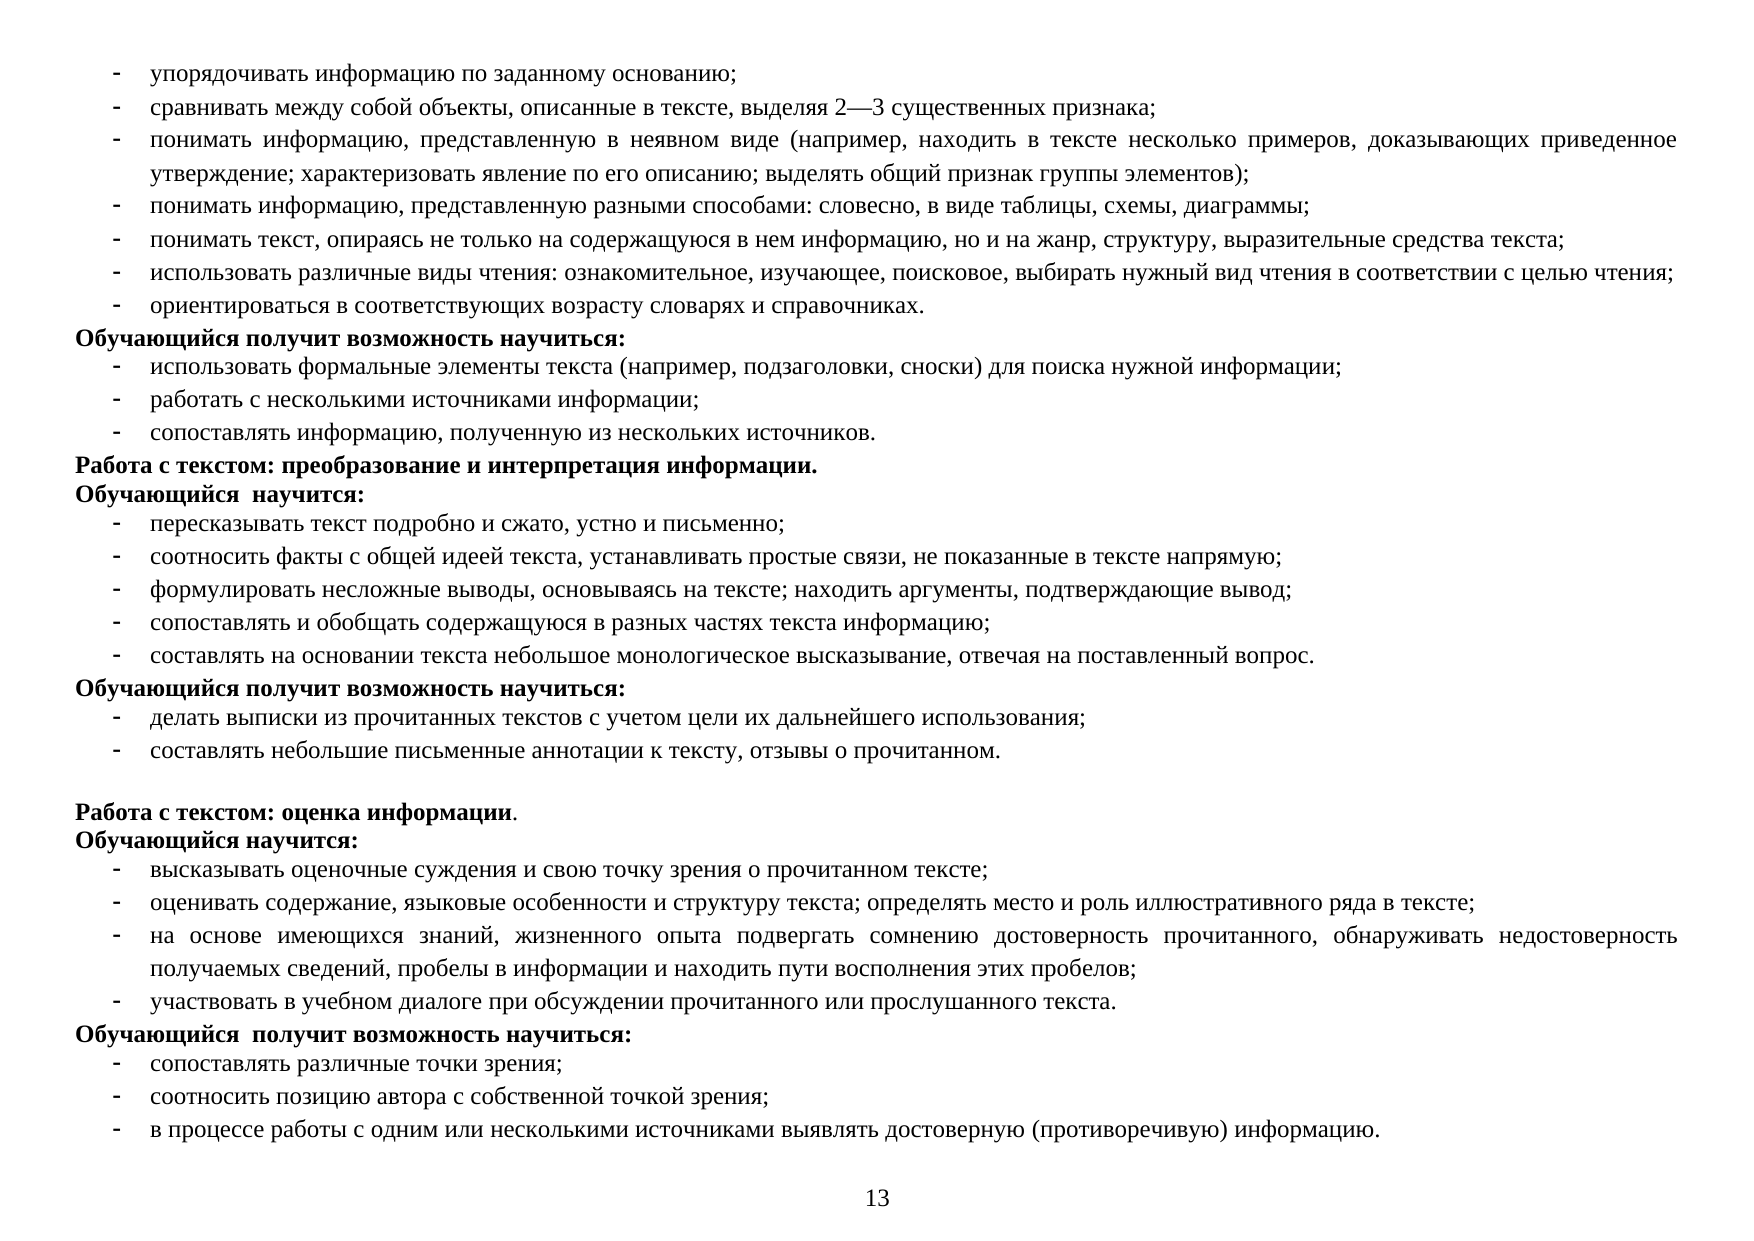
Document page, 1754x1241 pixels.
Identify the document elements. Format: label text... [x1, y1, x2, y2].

text Обучающийся получит возможность научиться: [75, 323, 1679, 351]
list высказывать оценочные суждения и свою точку зрения о прочитанном тексте; [112, 854, 1679, 883]
list понимать текст, опираясь не только на содержащуюся в нем информацию, но и на жанр, структуру, выразительные средства текста; [112, 224, 1679, 252]
list соотносить факты с общей идеей текста, устанавливать простые связи, не показанные в тексте напрямую; [112, 541, 1679, 570]
list участвовать в учебном диалоге при обсуждении прочитанного или прослушанного текста. [112, 986, 1679, 1015]
list делать выписки из прочитанных текстов с учетом цели их дальнейшего использования; [112, 702, 1679, 731]
list соотносить позицию автора с собственной точкой зрения; [112, 1081, 1679, 1110]
list составлять небольшие письменные аннотации к тексту, отзывы о прочитанном. [112, 735, 1679, 764]
list на основе имеющихся знаний, жизненного опыта подвергать сомнению достоверность прочитанного, обнаруживать недостоверность получаемых сведений, пробелы в информации и находить пути восполнения этих пробелов; [112, 920, 1679, 982]
list сравнивать между собой объекты, описанные в тексте, выделяя 2—3 существенных признака; [112, 92, 1679, 120]
list сопоставлять информацию, полученную из нескольких источников. [112, 417, 1679, 446]
text Обучающийся получит возможность научиться: [75, 1019, 1679, 1048]
list оценивать содержание, языковые особенности и структуру текста; определять место и роль иллюстративного ряда в тексте; [112, 887, 1679, 916]
list использовать различные виды чтения: ознакомительное, изучающее, поисковое, выбирать нужный вид чтения в соответствии с целью чтения; [112, 257, 1679, 285]
text Работа с текстом: преобразование и интерпретация информации. [75, 451, 1679, 479]
text Работа с текстом: оценка информации. [75, 797, 1679, 825]
list понимать информацию, представленную в неявном виде (например, находить в тексте несколько примеров, доказывающих приведенное утверждение; характеризовать явление по его описанию; выделять общий признак группы элементов); [112, 124, 1679, 186]
list понимать информацию, представленную разными способами: словесно, в виде таблицы, схемы, диаграммы; [112, 191, 1679, 219]
list сопоставлять различные точки зрения; [112, 1048, 1679, 1077]
list упорядочивать информацию по заданному основанию; [112, 58, 1679, 87]
list в процессе работы с одним или несколькими источниками выявлять достоверную (противоречивую) информацию. [112, 1114, 1679, 1143]
list работать с несколькими источниками информации; [112, 384, 1679, 413]
list формулировать несложные выводы, основываясь на тексте; находить аргументы, подтверждающие вывод; [112, 574, 1679, 603]
list использовать формальные элементы текста (например, подзаголовки, сноски) для поиска нужной информации; [112, 351, 1679, 380]
list пересказывать текст подробно и сжато, устно и письменно; [112, 508, 1679, 537]
list ориентироваться в соответствующих возрасту словарях и справочниках. [112, 290, 1679, 318]
text Обучающийся получит возможность научиться: [75, 673, 1679, 702]
list составлять на основании текста небольшое монологическое высказывание, отвечая на поставленный вопрос. [112, 640, 1679, 669]
text Обучающийся научится: [75, 479, 1679, 508]
list сопоставлять и обобщать содержащуюся в разных частях текста информацию; [112, 607, 1679, 636]
text Обучающийся научится: [75, 825, 1679, 854]
